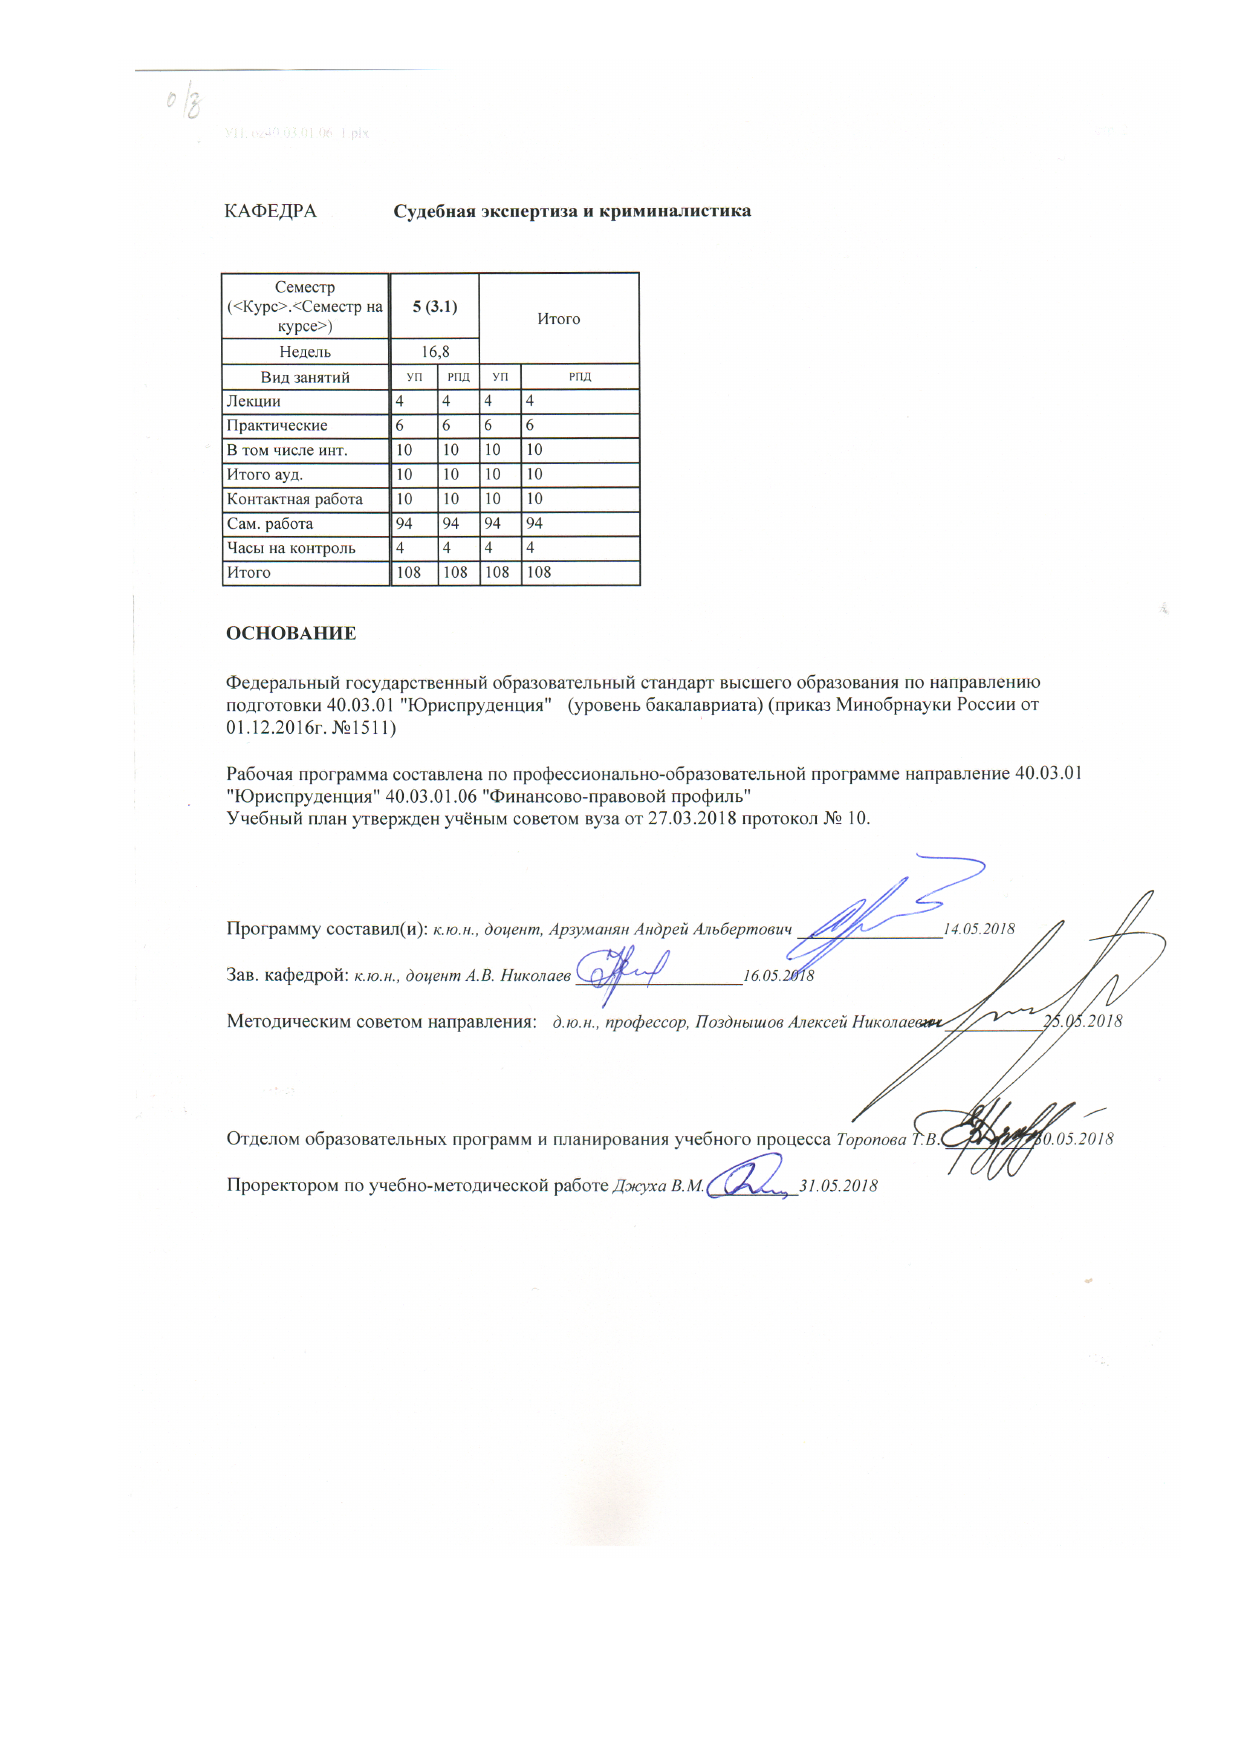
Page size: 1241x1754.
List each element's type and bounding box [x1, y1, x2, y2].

picture [118, 59, 1182, 1558]
